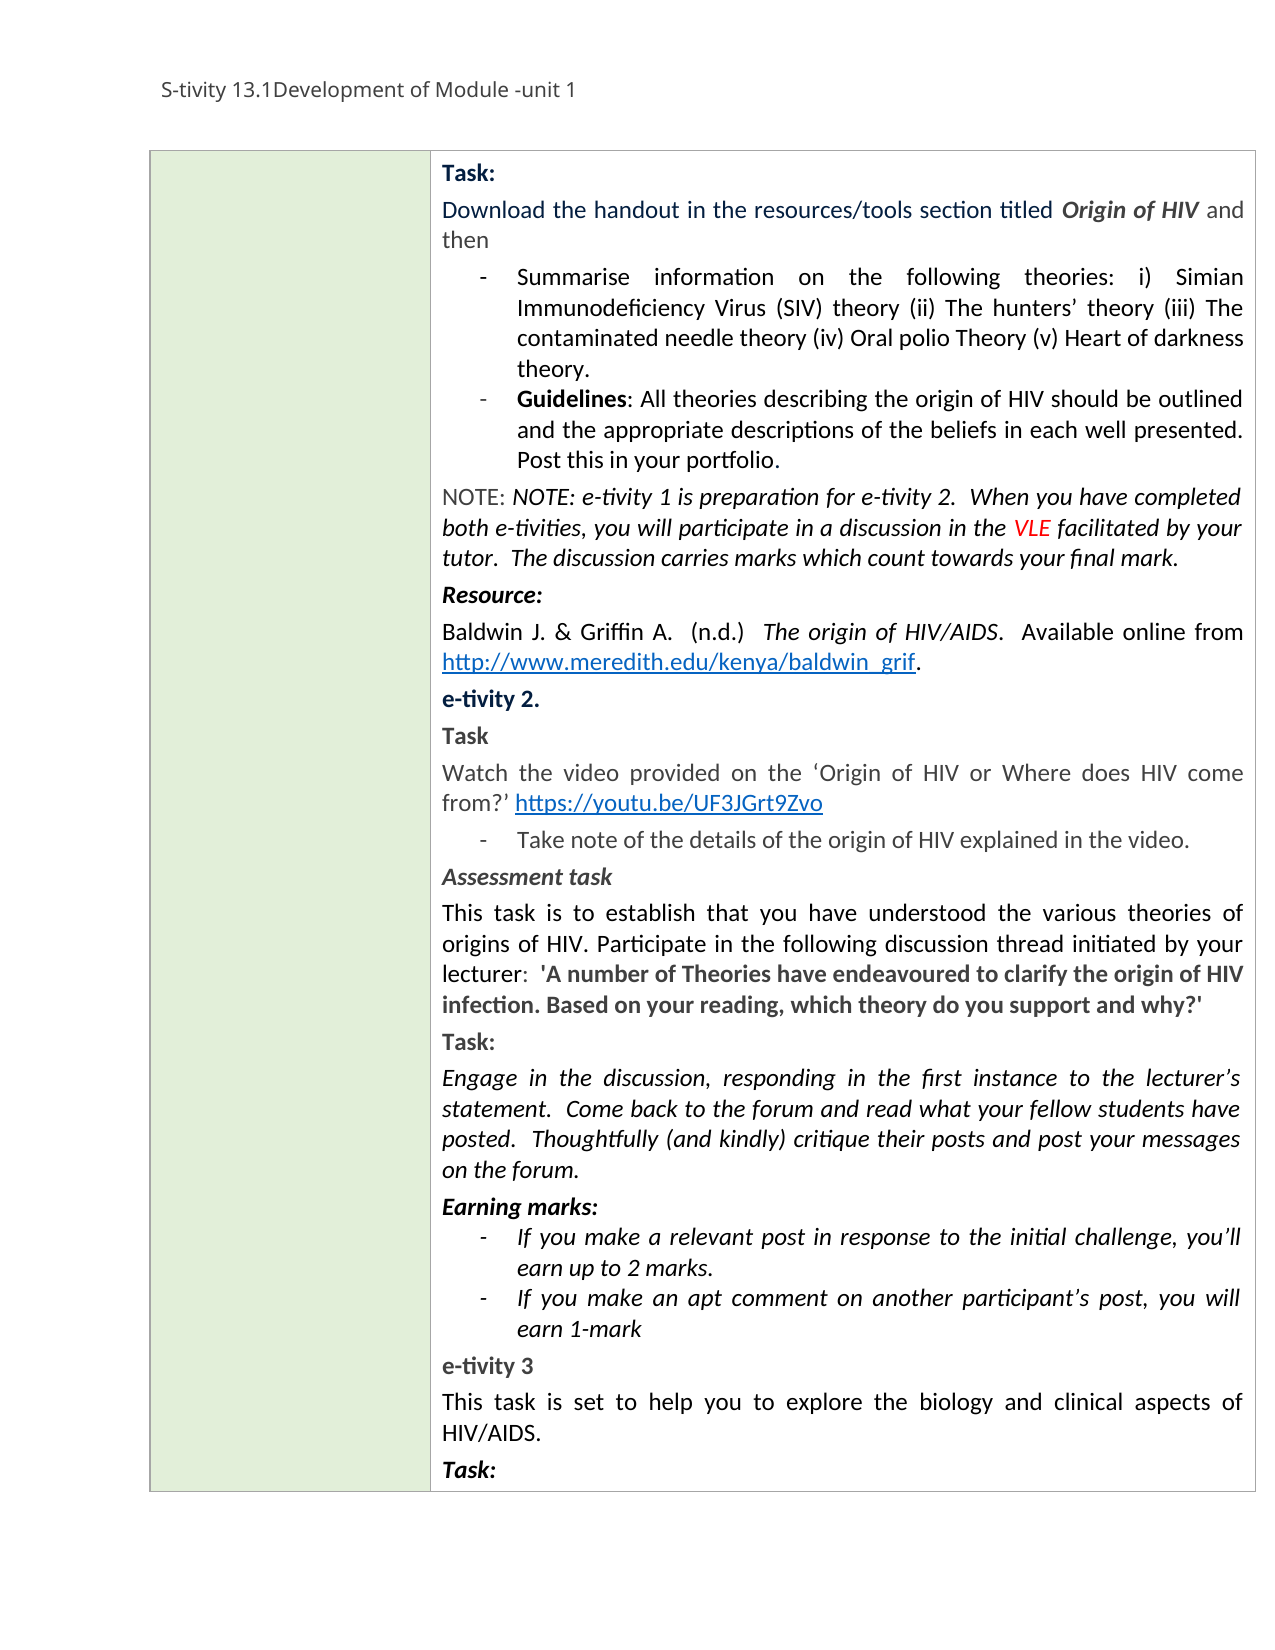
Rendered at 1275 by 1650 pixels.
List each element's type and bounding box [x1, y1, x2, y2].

table_cell [151, 151, 430, 1491]
table_cell [431, 151, 1255, 1491]
